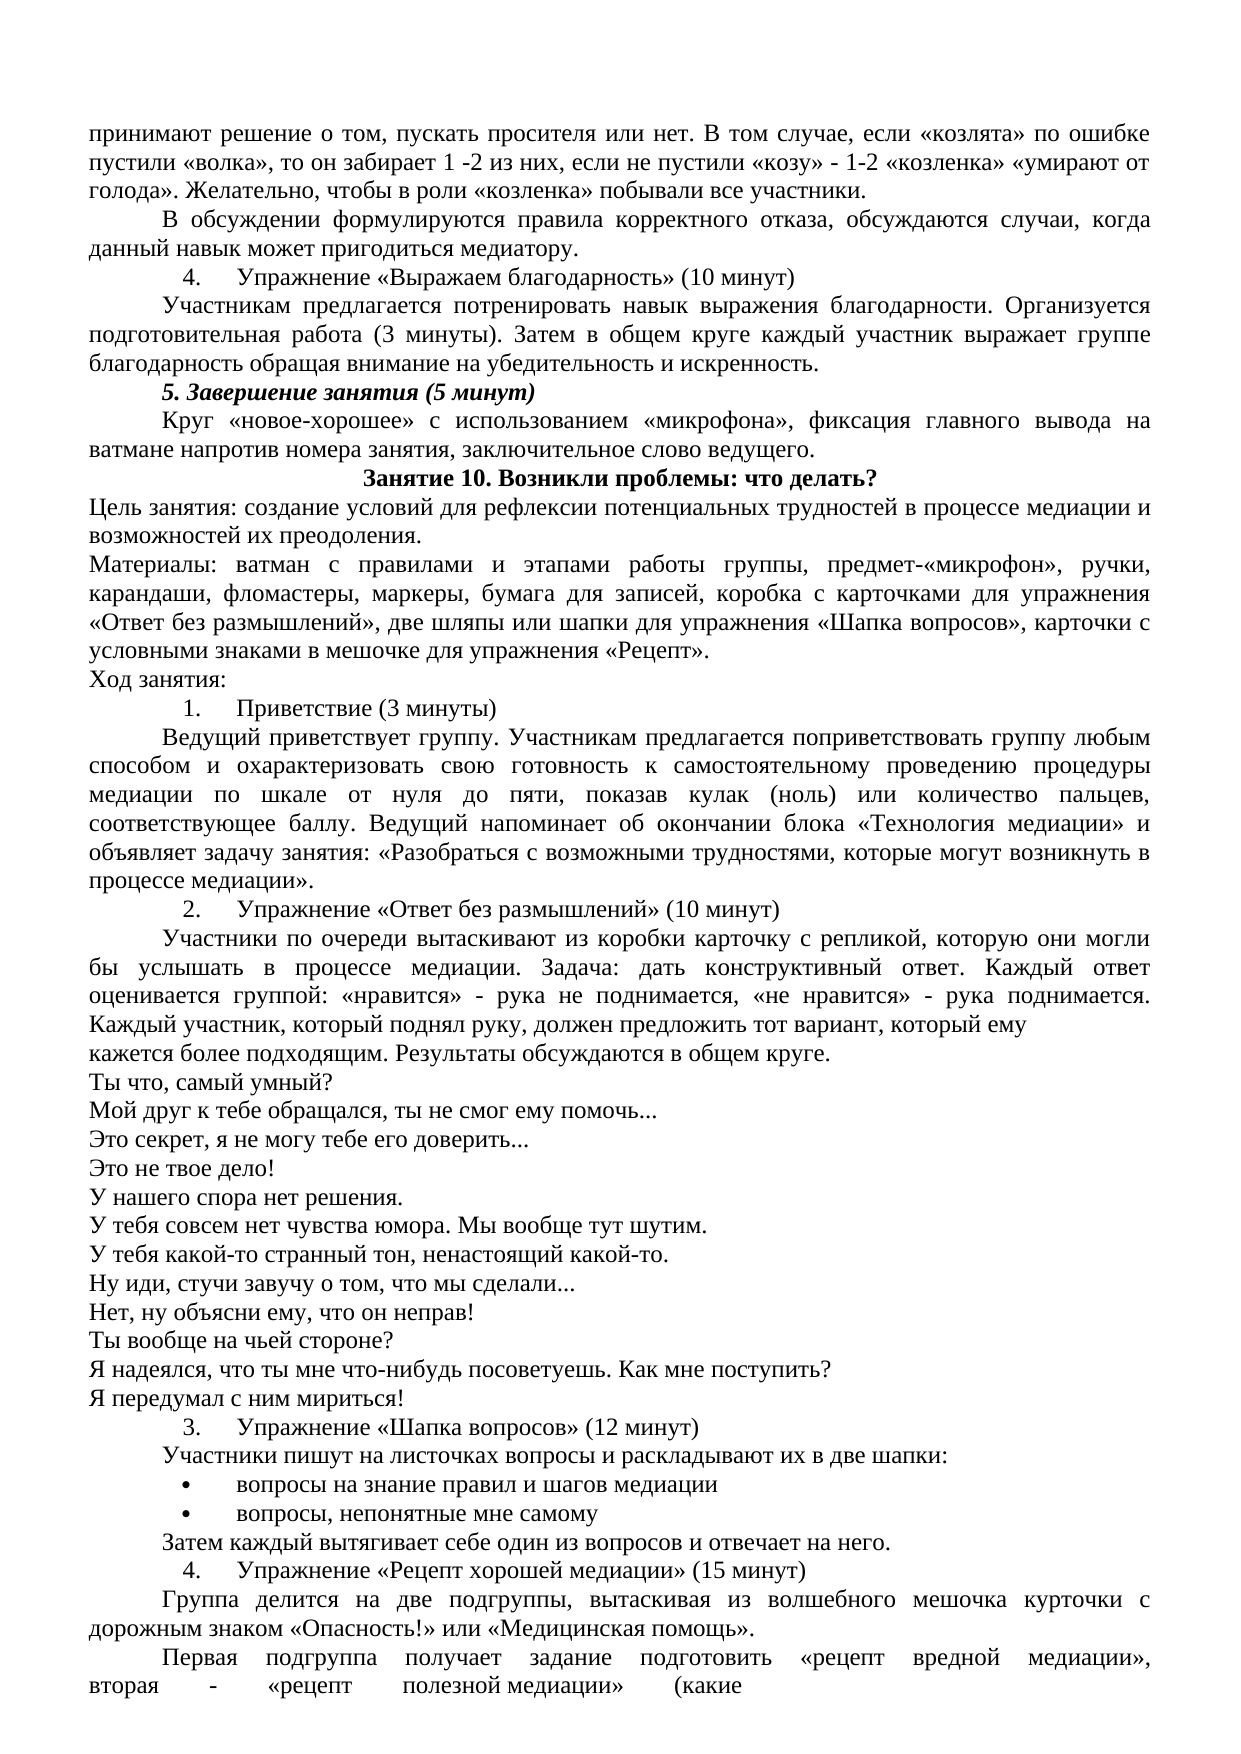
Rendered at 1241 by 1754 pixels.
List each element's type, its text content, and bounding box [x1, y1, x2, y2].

text Участники пишут на листочках вопросы и раскладывают их в две шапки: [89, 1441, 1152, 1469]
list вопросы, непонятные мне самому [89, 1498, 1152, 1527]
list Приветствие (3 минуты) [89, 693, 1152, 722]
text Затем каждый вытягивает себе один из вопросов и отвечает на него. [89, 1527, 1152, 1556]
text Мой друг к тебе обращался, ты не смог ему помочь... [89, 1096, 1152, 1124]
text У тебя совсем нет чувства юмора. Мы вообще тут шутим. [89, 1211, 1152, 1239]
text Это секрет, я не могу тебе его доверить... [89, 1124, 1152, 1153]
text У нашего спора нет решения. [89, 1182, 1152, 1211]
text Ведущий приветствует группу. Участникам предлагается поприветствовать группу любым способом и охарактеризовать свою готовность к самостоятельному проведению процедуры медиации по шкале от нуля до пяти, показав кулак (ноль) или количество пальцев, соответствующее баллу. Ведущий напоминает об окончании блока «Технология медиации» и объявляет задачу занятия: «Разобраться с возможными трудностями, которые могут возникнуть в процессе медиации». [89, 722, 1152, 894]
list Упражнение «Шапка вопросов» (12 минут) [89, 1412, 1152, 1441]
text Я передумал с ним мириться! [89, 1383, 1152, 1412]
text Ты что, самый умный? [89, 1067, 1152, 1096]
text Первая подгруппа получает задание подготовить «рецепт вредной медиации», вторая - «рецепт полезной медиации» (какие [89, 1642, 1152, 1699]
text Нет, ну объясни ему, что он неправ! [89, 1297, 1152, 1326]
text У тебя какой-то странный тон, ненастоящий какой-то. [89, 1239, 1152, 1268]
text Ты вообще на чьей стороне? [89, 1326, 1152, 1354]
text Это не твое дело! [89, 1153, 1152, 1182]
text Цель занятия: создание условий для рефлексии потенциальных трудностей в процессе медиации и возможностей их преодоления. [89, 492, 1152, 549]
list вопросы на знание правил и шагов медиации [89, 1469, 1152, 1498]
text Ход занятия: [89, 664, 1152, 693]
text Материалы: ватман с правилами и этапами работы группы, предмет-«микрофон», ручки, карандаши, фломастеры, маркеры, бумага для записей, коробка с карточками для упражнения «Ответ без размышлений», две шляпы или шапки для упражнения «Шапка вопросов», карточки с условными знаками в мешочке для упражнения «Рецепт». [89, 549, 1152, 664]
text Участники по очереди вытаскивают из коробки карточку с репликой, которую они могли бы услышать в процессе медиации. Задача: дать конструктивный ответ. Каждый ответ оценивается группой: «нравится» - рука не поднимается, «не нравится» - рука поднимается. Каждый участник, который поднял руку, должен предложить тот вариант, который ему [89, 923, 1152, 1038]
text Группа делится на две подгруппы, вытаскивая из волшебного мешочка курточки с дорожным знаком «Опасность!» или «Медицинская помощь». [89, 1584, 1152, 1642]
list Упражнение «Рецепт хорошей медиации» (15 минут) [89, 1556, 1152, 1584]
text В обсуждении формулируются правила корректного отказа, обсуждаются случаи, когда данный навык может пригодиться медиатору. [89, 204, 1152, 262]
text Я надеялся, что ты мне что-нибудь посоветуешь. Как мне поступить? [89, 1354, 1152, 1383]
list Упражнение «Ответ без размышлений» (10 минут) [89, 894, 1152, 923]
text Занятие 10. Возникли проблемы: что делать? [89, 463, 1152, 492]
text Круг «новое-хорошее» с использованием «микрофона», фиксация главного вывода на ватмане напротив номера занятия, заключительное слово ведущего. [89, 406, 1152, 463]
text Ну иди, стучи завучу о том, что мы сделали... [89, 1268, 1152, 1297]
list Упражнение «Выражаем благодарность» (10 минут) [89, 262, 1152, 291]
text кажется более подходящим. Результаты обсуждаются в общем круге. [89, 1038, 1152, 1067]
text Участникам предлагается потренировать навык выражения благодарности. Организуется подготовительная работа (3 минуты). Затем в общем круге каждый участник выражает группе благодарность обращая внимание на убедительность и искренность. [89, 291, 1152, 377]
text 5. Завершение занятия (5 минут) [89, 377, 1152, 406]
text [89, 118, 1152, 204]
